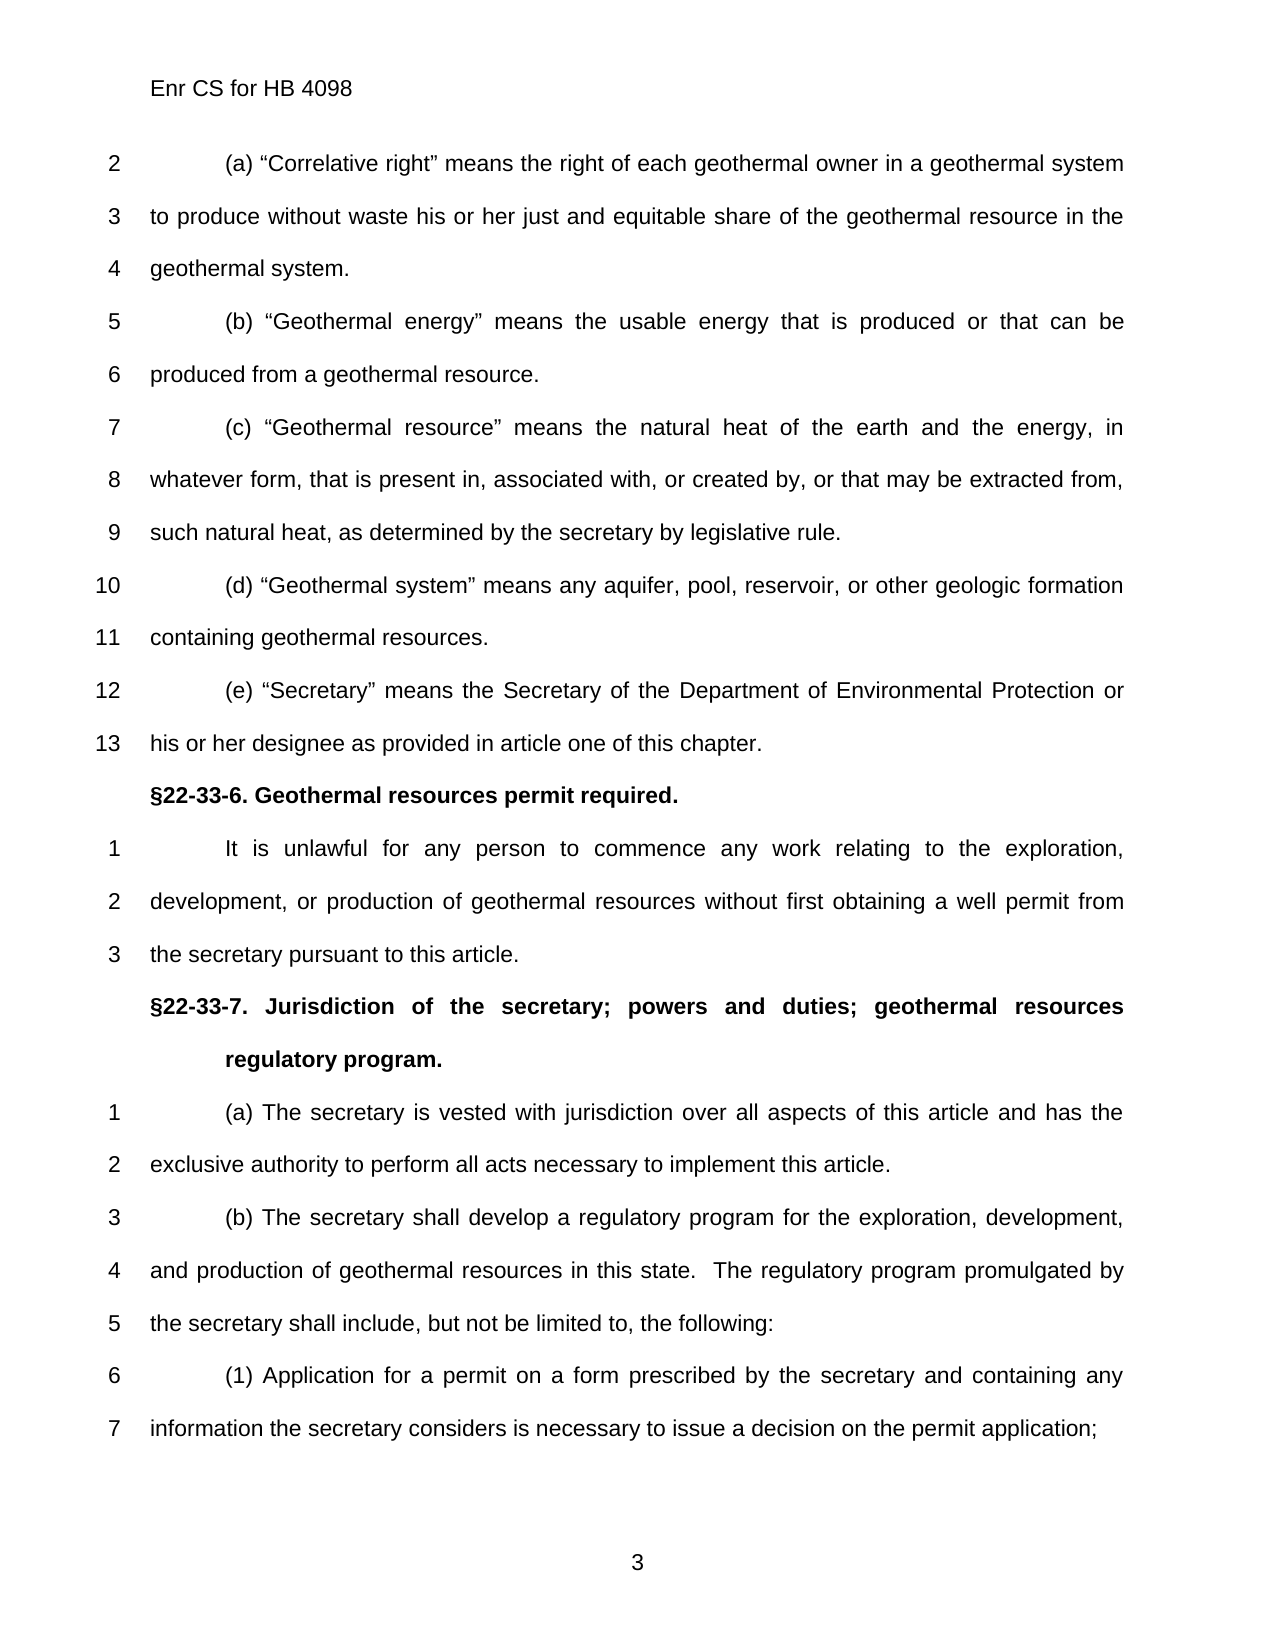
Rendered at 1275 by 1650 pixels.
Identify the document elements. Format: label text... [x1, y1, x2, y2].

subtitle (a) The secretary is vested with jurisdiction over all aspects of this article and has the exclusive authority to perform all acts necessary to implement this article. [150, 1099, 1125, 1178]
subtitle §22-33-7. Jurisdiction of the secretary; powers and duties; geothermal resources regulatory program. [150, 993, 1125, 1072]
subtitle (d) “Geothermal system” means any aquifer, pool, reservoir, or other geologic formation containing geothermal resources. [150, 572, 1125, 651]
subtitle (a) “Correlative right” means the right of each geothermal owner in a geothermal system to produce without waste his or her just and equitable share of the geothermal resource in the geothermal system. [150, 150, 1125, 282]
subtitle It is unlawful for any person to commence any work relating to the exploration, development, or production of geothermal resources without first obtaining a well permit from the secretary pursuant to this article. [150, 835, 1125, 967]
subtitle (b) “Geothermal energy” means the usable energy that is produced or that can be produced from a geothermal resource. [150, 308, 1125, 387]
subtitle (b) The secretary shall develop a regulatory program for the exploration, development, and production of geothermal resources in this state. The regulatory program promulgated by the secretary shall include, but not be limited to, the following: [150, 1204, 1125, 1336]
subtitle (e) “Secretary” means the Secretary of the Department of Environmental Protection or his or her designee as provided in article one of this chapter. [150, 677, 1125, 756]
subtitle (c) “Geothermal resource” means the natural heat of the earth and the energy, in whatever form, that is present in, associated with, or created by, or that may be extracted from, such natural heat, as determined by the secretary by legislative rule. [150, 413, 1125, 545]
subtitle (1) Application for a permit on a form prescribed by the secretary and containing any information the secretary considers is necessary to issue a decision on the permit application; [150, 1362, 1125, 1441]
subtitle §22-33-6. Geothermal resources permit required. [150, 782, 1125, 809]
